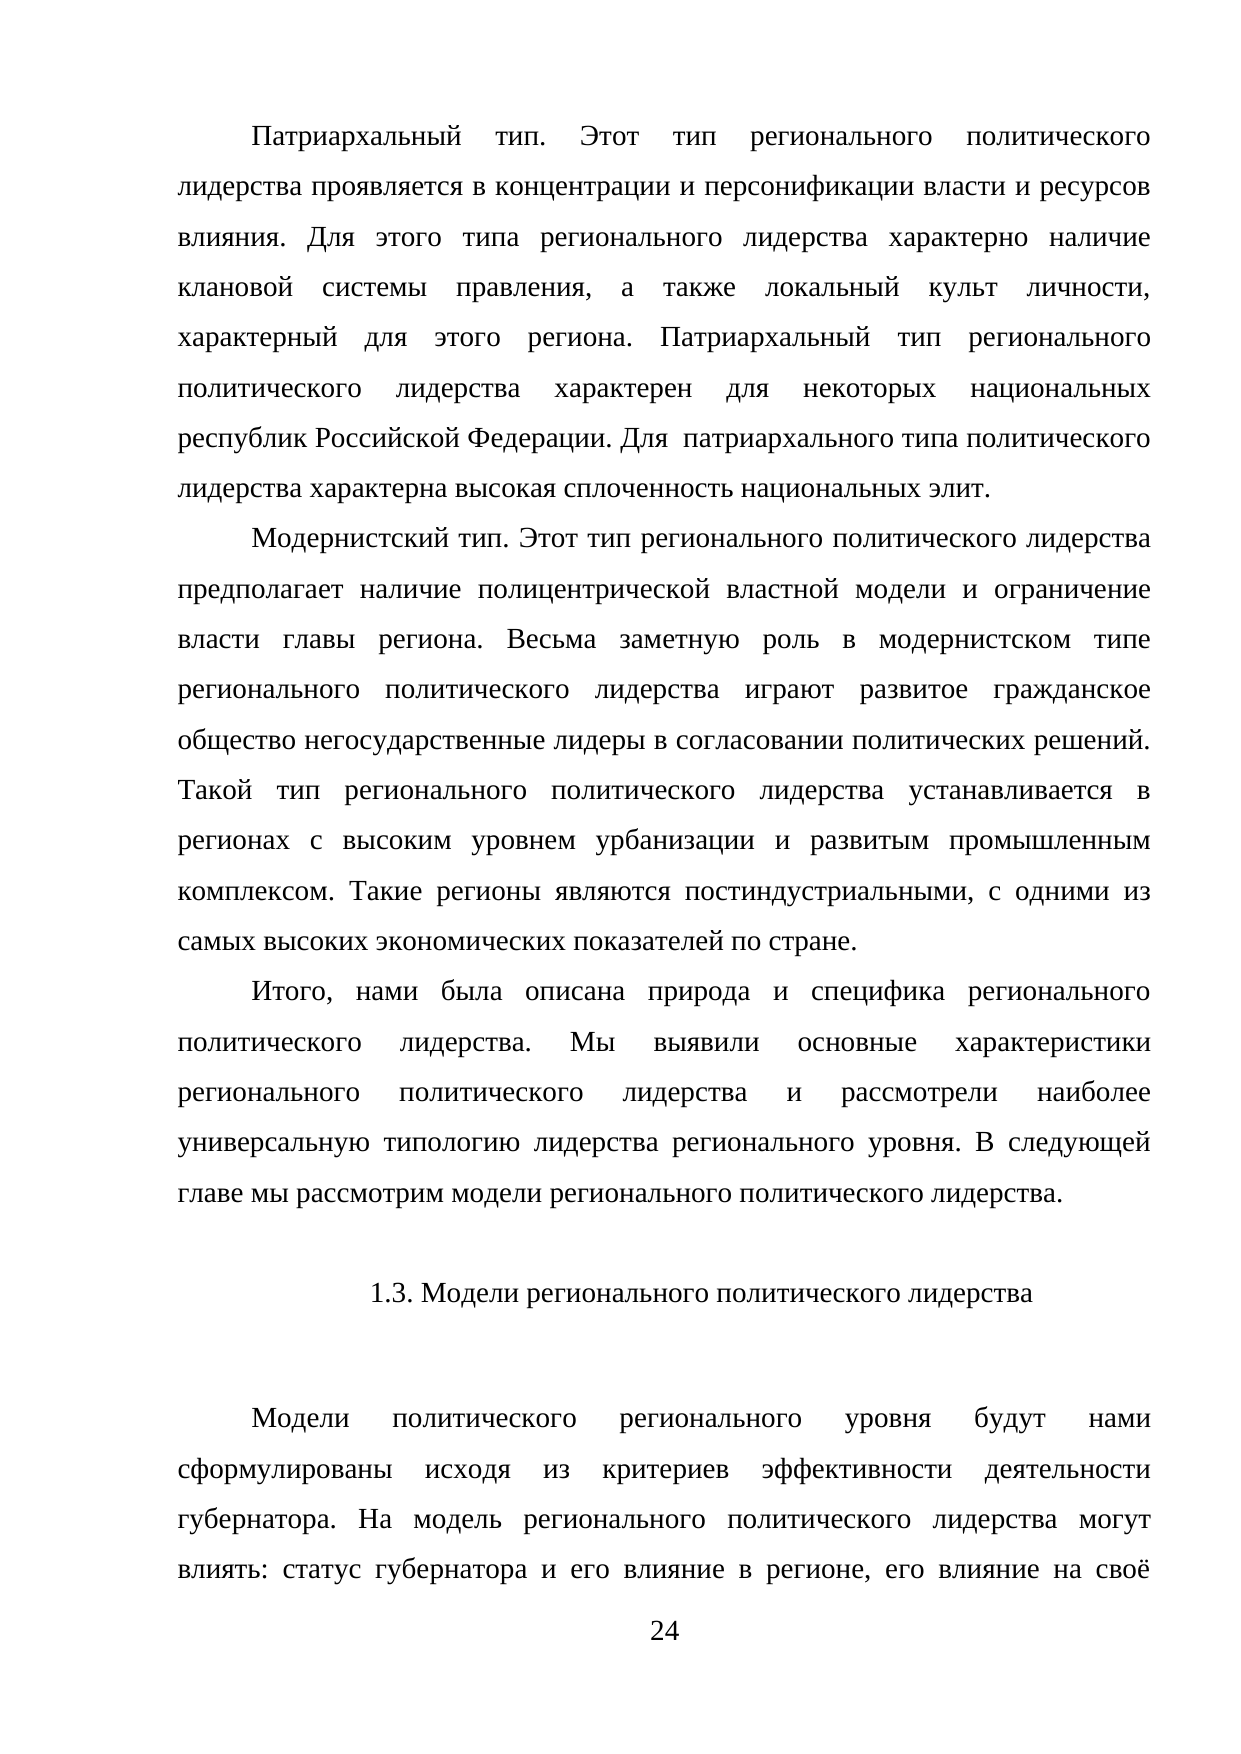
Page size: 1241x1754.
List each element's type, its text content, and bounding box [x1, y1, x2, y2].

text Модернистский тип. Этот тип регионального политического лидерства предполагает наличие полицентрической властной модели и ограничение власти главы региона. Весьма заметную роль в модернистском типе регионального политического лидерства играют развитое гражданское общество негосударственные лидеры в согласовании политических решений. Такой тип регионального политического лидерства устанавливается в регионах с высоким уровнем урбанизации и развитым промышленным комплексом. Такие регионы являются постиндустриальными, с одними из самых высоких экономических показателей по стране. [177, 521, 1152, 957]
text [177, 1401, 1152, 1585]
subtitle 1.3. Модели регионального политического лидерства [177, 1275, 1152, 1309]
text Итого, нами была описана природа и специфика регионального политического лидерства. Мы выявили основные характеристики регионального политического лидерства и рассмотрели наиболее универсальную типологию лидерства регионального уровня. В следующей главе мы рассмотрим модели регионального политического лидерства. [177, 973, 1152, 1208]
text Патриархальный тип. Этот тип регионального политического лидерства проявляется в концентрации и персонификации власти и ресурсов влияния. Для этого типа регионального лидерства характерно наличие клановой системы правления, а также локальный культ личности, характерный для этого региона. Патриархальный тип регионального политического лидерства характерен для некоторых национальных республик Российской Федерации. Для патриархального типа политического лидерства характерна высокая сплоченность национальных элит. [177, 118, 1152, 504]
